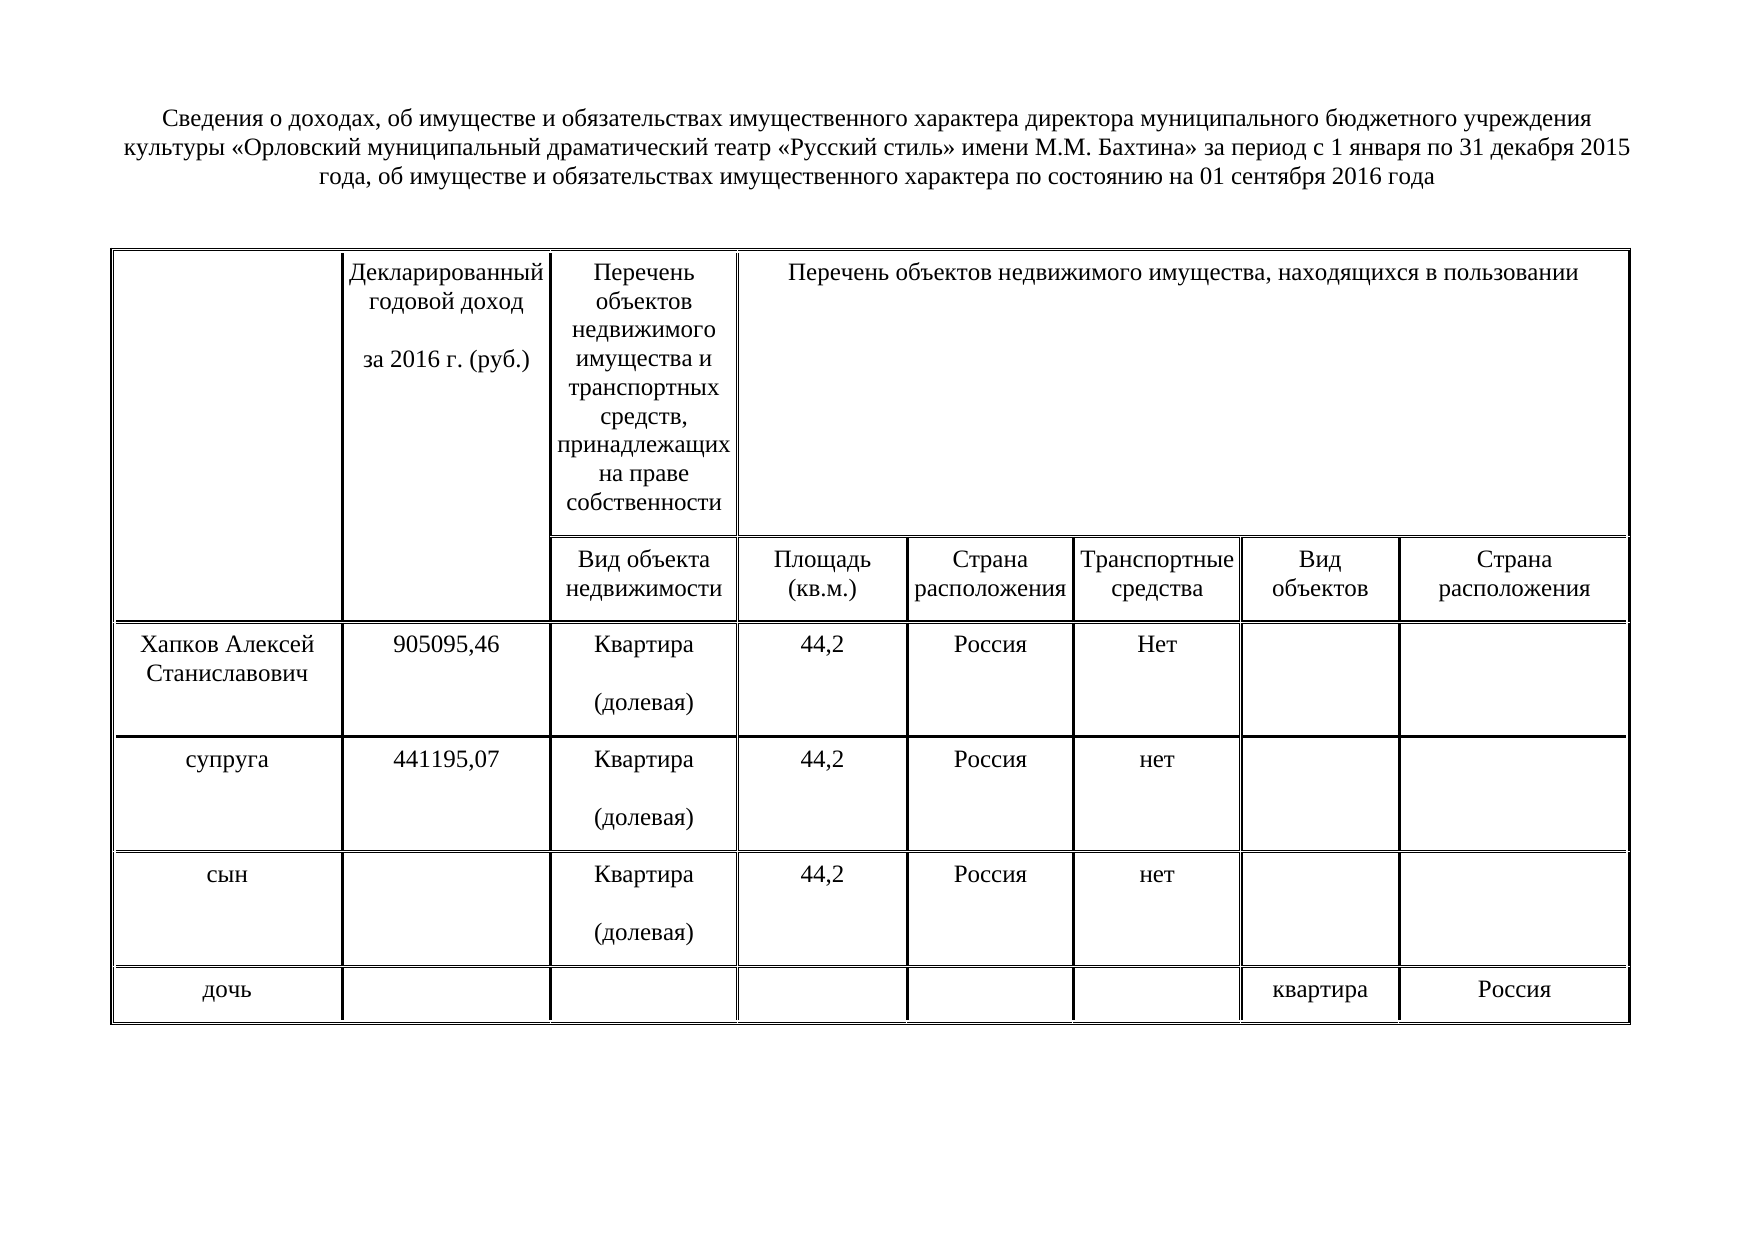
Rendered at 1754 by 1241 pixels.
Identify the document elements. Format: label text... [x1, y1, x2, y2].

table_cell 44,2 [739, 853, 906, 964]
table_cell нет [1075, 738, 1239, 850]
table_cell Квартира (долевая) [552, 624, 736, 735]
table_cell супруга [114, 735, 341, 850]
table_header Декларированный годовой доход за 2016 г. (руб.) [342, 251, 550, 620]
table_cell [1073, 965, 1241, 1021]
table_cell Вид объекта недвижимости [552, 538, 736, 620]
table_cell сын [112, 850, 342, 964]
table_cell 44,2 [739, 624, 906, 735]
table_cell Площадь (кв.м.) [739, 538, 906, 620]
table_cell 441195,07 [344, 738, 549, 850]
table_cell Россия [1399, 965, 1629, 1021]
table_cell Хапков Алексей Станиславович [114, 620, 341, 735]
table_cell Страна расположения [1401, 535, 1629, 620]
table_header Перечень объектов недвижимого имущества и транспортных средств, принадлежащих на праве собственности [550, 251, 737, 534]
table_cell [1243, 738, 1398, 850]
table_cell Россия [909, 738, 1072, 850]
table_cell [1243, 853, 1398, 964]
table_cell [550, 968, 737, 1021]
table_cell [907, 968, 1073, 1021]
table_cell [342, 968, 550, 1021]
table_cell Нет [1075, 624, 1239, 735]
table_cell 905095,46 [344, 624, 549, 735]
table_cell [1399, 850, 1629, 964]
table_header [114, 251, 342, 620]
table_cell Россия [909, 624, 1072, 735]
table_cell [344, 853, 549, 964]
table_cell [1401, 735, 1628, 850]
table_cell Транспортные средства [1075, 538, 1239, 620]
table_cell Квартира (долевая) [552, 738, 736, 850]
table_cell [738, 968, 907, 1021]
table_cell Вид объектов [1243, 538, 1398, 620]
table_cell [1401, 620, 1629, 735]
table_cell [1243, 624, 1398, 735]
text Сведения о доходах, об имуществе и обязательствах имущественного характера директора муниципального бюджетного учреждения культуры «Орловский муниципальный драматический театр «Русский стиль» имени М.М. Бахтина» за период с 1 января по 31 декабря 2015 года, об имуществе и обязательствах имущественного характера по состоянию на 01 сентября 2016 года [118, 103, 1636, 190]
table_cell Россия [909, 853, 1072, 964]
table_cell Страна расположения [909, 538, 1072, 620]
table_cell нет [1075, 853, 1239, 964]
table_header Перечень объектов недвижимого имущества, находящихся в пользовании [738, 251, 1628, 534]
table_cell дочь [114, 965, 342, 1021]
table_cell 44,2 [739, 738, 906, 850]
table_cell квартира [1241, 968, 1399, 1021]
table_cell Квартира (долевая) [552, 853, 736, 964]
